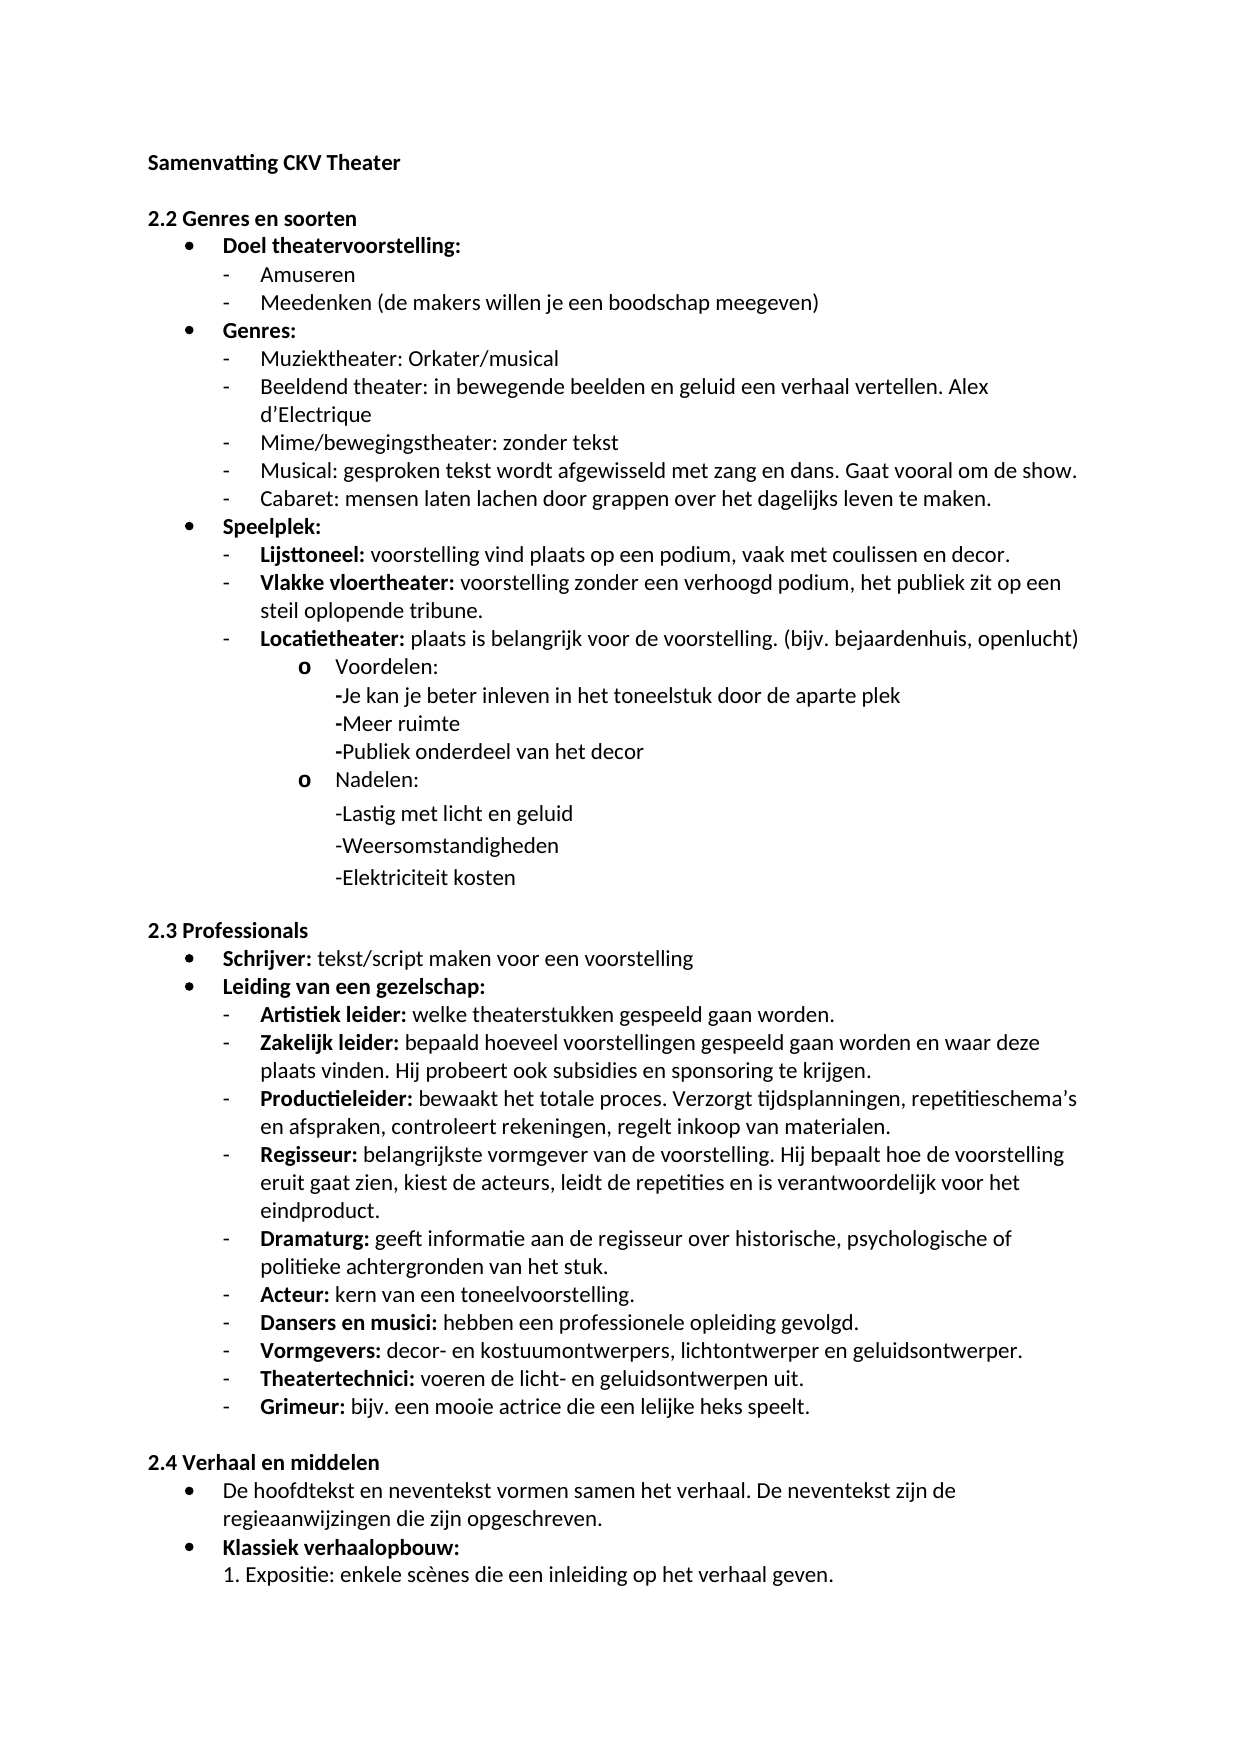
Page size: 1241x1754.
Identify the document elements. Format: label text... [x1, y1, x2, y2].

list Doel theatervoorstelling: [185, 232, 1093, 260]
list Vormgevers: decor- en kostuumontwerpers, lichtontwerper en geluidsontwerper. [223, 1336, 1093, 1364]
list Leiding van een gezelschap: [185, 972, 1093, 1000]
text 2.2 Genres en soorten [148, 204, 1093, 232]
text Samenvatting CKV Theater [148, 148, 1093, 176]
list Speelplek: [185, 512, 1093, 540]
list Acteur: kern van een toneelvoorstelling. [223, 1280, 1093, 1308]
list Locatietheater: plaats is belangrijk voor de voorstelling. (bijv. bejaardenhuis, openlucht) [223, 624, 1093, 652]
list Productieleider: bewaakt het totale proces. Verzorgt tijdsplanningen, repetitieschema’s en afspraken, controleert rekeningen, regelt inkoop van materialen. [223, 1084, 1093, 1140]
list Klassiek verhaalopbouw: [185, 1533, 1093, 1561]
list Theatertechnici: voeren de licht- en geluidsontwerpen uit. [223, 1364, 1093, 1392]
list Dramaturg: geeft informatie aan de regisseur over historische, psychologische of politieke achtergronden van het stuk. [223, 1224, 1093, 1280]
list Lijsttoneel: voorstelling vind plaats op een podium, vaak met coulissen en decor. [223, 540, 1093, 568]
text -Meer ruimte [335, 709, 1093, 737]
list Amuseren [223, 260, 1093, 288]
list Regisseur: belangrijkste vormgever van de voorstelling. Hij bepaalt hoe de voorstelling eruit gaat zien, kiest de acteurs, leidt de repetities en is verantwoordelijk voor het eindproduct. [223, 1140, 1093, 1224]
list -Weersomstandigheden [335, 831, 1093, 859]
text 1. Expositie: enkele scènes die een inleiding op het verhaal geven. [223, 1561, 1093, 1589]
list Schrijver: tekst/script maken voor een voorstelling [185, 944, 1093, 972]
text -Publiek onderdeel van het decor [335, 737, 1093, 765]
list Voordelen: [298, 652, 1093, 681]
text 2.4 Verhaal en middelen [148, 1448, 1093, 1477]
text 2.3 Professionals [148, 916, 1093, 944]
list Dansers en musici: hebben een professionele opleiding gevolgd. [223, 1308, 1093, 1336]
list -Elektriciteit kosten [335, 863, 1093, 891]
list -Lastig met licht en geluid [335, 799, 1093, 827]
list Mime/bewegingstheater: zonder tekst [223, 428, 1093, 456]
list Beeldend theater: in bewegende beelden en geluid een verhaal vertellen. Alex d’Electrique [223, 372, 1093, 428]
list Grimeur: bijv. een mooie actrice die een lelijke heks speelt. [223, 1392, 1093, 1421]
list Nadelen: [298, 765, 1093, 794]
list De hoofdtekst en neventekst vormen samen het verhaal. De neventekst zijn de regieaanwijzingen die zijn opgeschreven. [185, 1477, 1093, 1533]
list Genres: [185, 316, 1093, 344]
list Meedenken (de makers willen je een boodschap meegeven) [223, 288, 1093, 316]
list Musical: gesproken tekst wordt afgewisseld met zang en dans. Gaat vooral om de show. [223, 456, 1093, 484]
list Zakelijk leider: bepaald hoeveel voorstellingen gespeeld gaan worden en waar deze plaats vinden. Hij probeert ook subsidies en sponsoring te krijgen. [223, 1028, 1093, 1084]
list Cabaret: mensen laten lachen door grappen over het dagelijks leven te maken. [223, 484, 1093, 512]
list Artistiek leider: welke theaterstukken gespeeld gaan worden. [223, 1000, 1093, 1028]
list Vlakke vloertheater: voorstelling zonder een verhoogd podium, het publiek zit op een steil oplopende tribune. [223, 568, 1093, 624]
list Muziektheater: Orkater/musical [223, 344, 1093, 372]
text -Je kan je beter inleven in het toneelstuk door de aparte plek [335, 681, 1093, 709]
